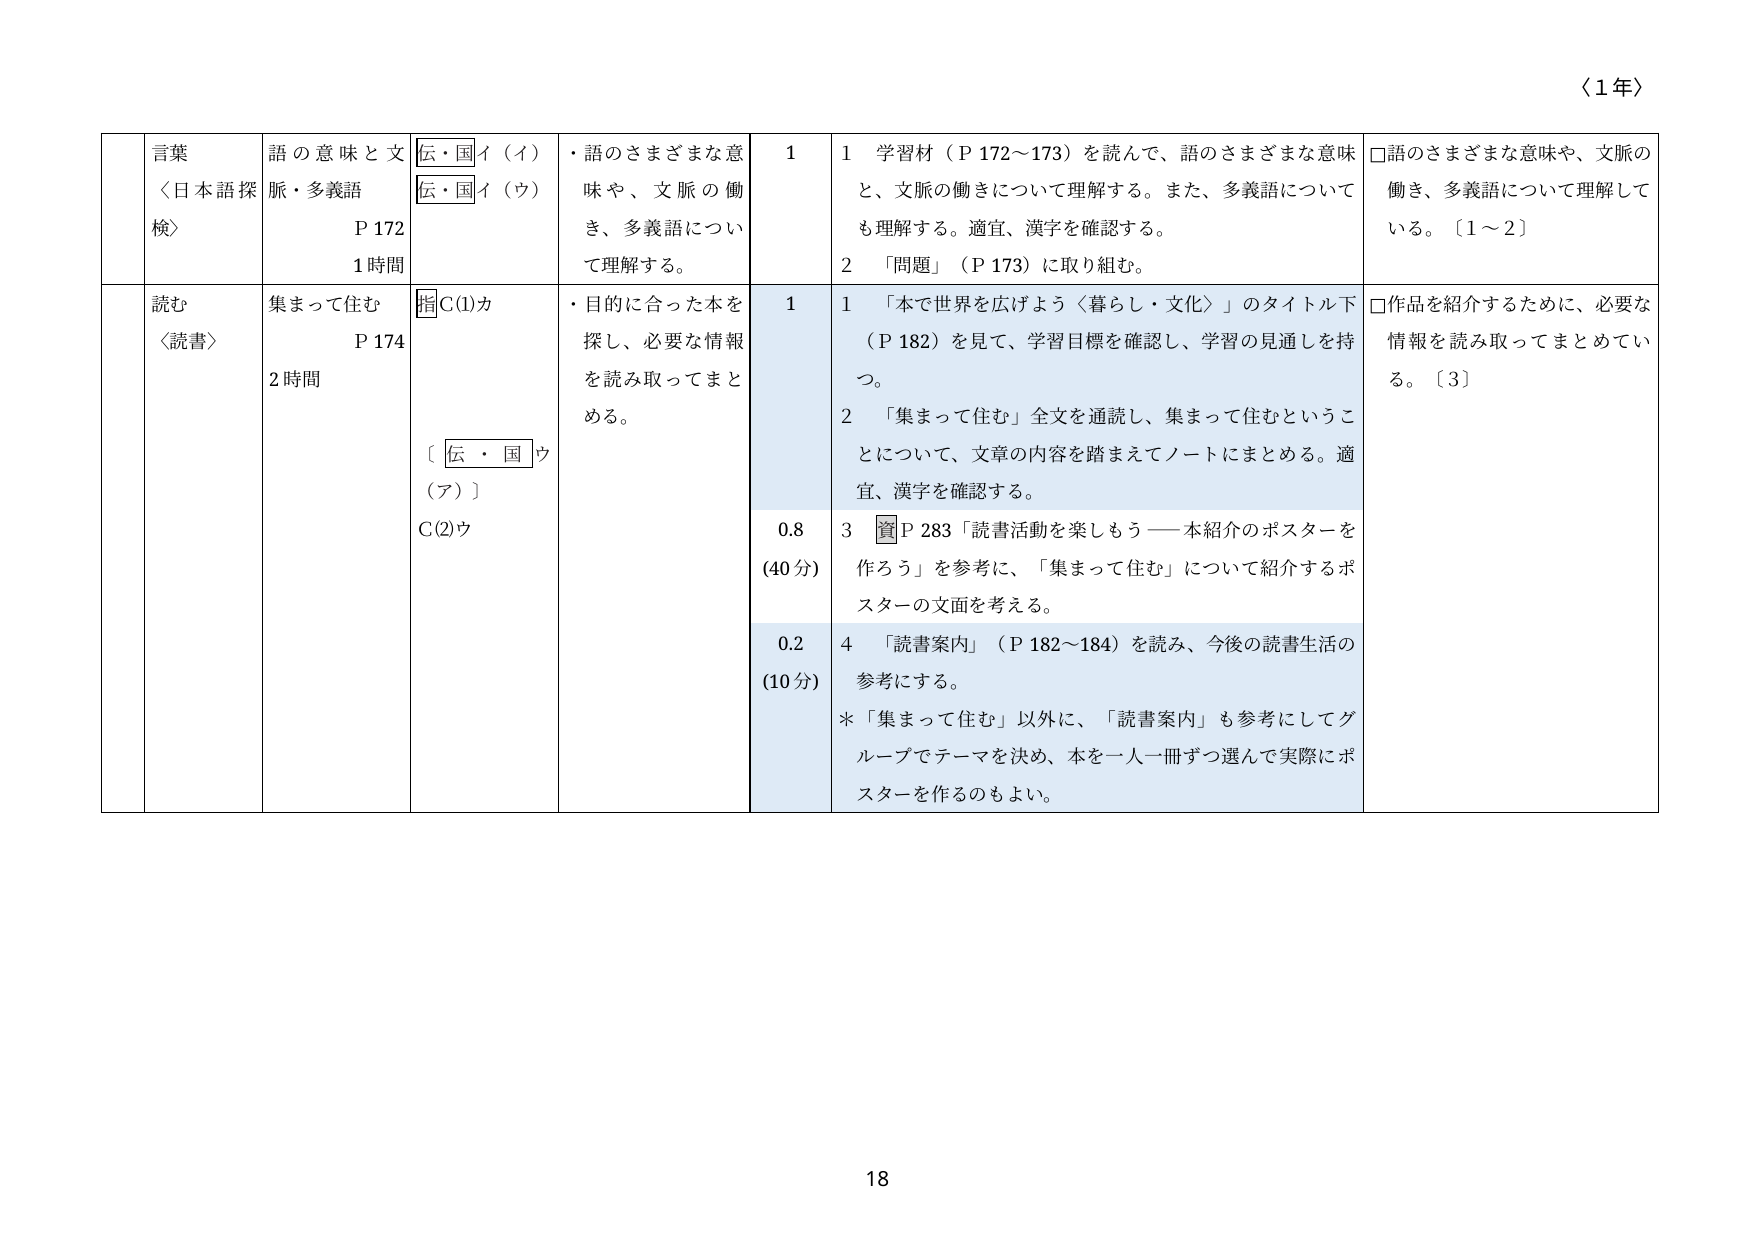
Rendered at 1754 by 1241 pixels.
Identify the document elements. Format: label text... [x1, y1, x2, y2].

table_cell ４ 「読書案内」（Ｐ182～184）を読み、今後の読書生活の参考にする。 ＊「集まって住む」以外に、「読書案内」も参考にしてグループでテーマを決め、本を一人一冊ずつ選んで実際にポスターを作るのもよい。 [832, 623, 1363, 812]
table_cell □作品を紹介するために、必要な情報を読み取ってまとめている。〔３〕 [1364, 285, 1658, 812]
table_cell ３ 資Ｐ283「読書活動を楽しもう―本紹介のポスターを作ろう」を参考に、「集まって住む」について紹介するポスターの文面を考える。 [832, 510, 1363, 623]
table_cell [102, 285, 144, 812]
table_cell 語の意味と文脈・多義語 Ｐ172 1時間 [263, 134, 410, 284]
table_cell 集まって住む Ｐ174 2時間 [263, 285, 410, 812]
table_cell 1 [751, 285, 831, 510]
table_cell 0.2 (10分) [751, 623, 831, 812]
table_cell 伝・国イ（イ） 伝・国イ（ウ） [411, 134, 558, 284]
table_cell 0.8 (40分) [751, 510, 831, 623]
table_cell １ 学習材（Ｐ172～173）を読んで、語のさまざまな意味と、文脈の働きについて理解する。また、多義語についても理解する。適宜、漢字を確認する。 ２ 「問題」（Ｐ173）に取り組む。 [832, 134, 1363, 284]
table_cell 1 [751, 134, 831, 284]
table_cell 言葉 〈日本語探検〉 [145, 134, 262, 284]
table_cell 読む 〈読書〉 [145, 285, 262, 812]
table_cell 指Ｃ⑴カ 〔伝・国ウ（ア）〕 Ｃ⑵ウ [411, 285, 558, 812]
table_cell ・目的に合った本を探し、必要な情報を読み取ってまとめる。 [559, 285, 749, 812]
table_cell ・語のさまざまな意味や、文脈の働き、多義語について理解する。 [559, 134, 749, 284]
table_cell １ 「本で世界を広げよう〈暮らし・文化〉」のタイトル下（Ｐ182）を見て、学習目標を確認し、学習の見通しを持つ。 ２ 「集まって住む」全文を通読し、集まって住むということについて、文章の内容を踏まえてノートにまとめる。適宜、漢字を確認する。 [832, 285, 1363, 510]
table_cell □語のさまざまな意味や、文脈の働き、多義語について理解している。〔１～２〕 [1364, 134, 1658, 284]
